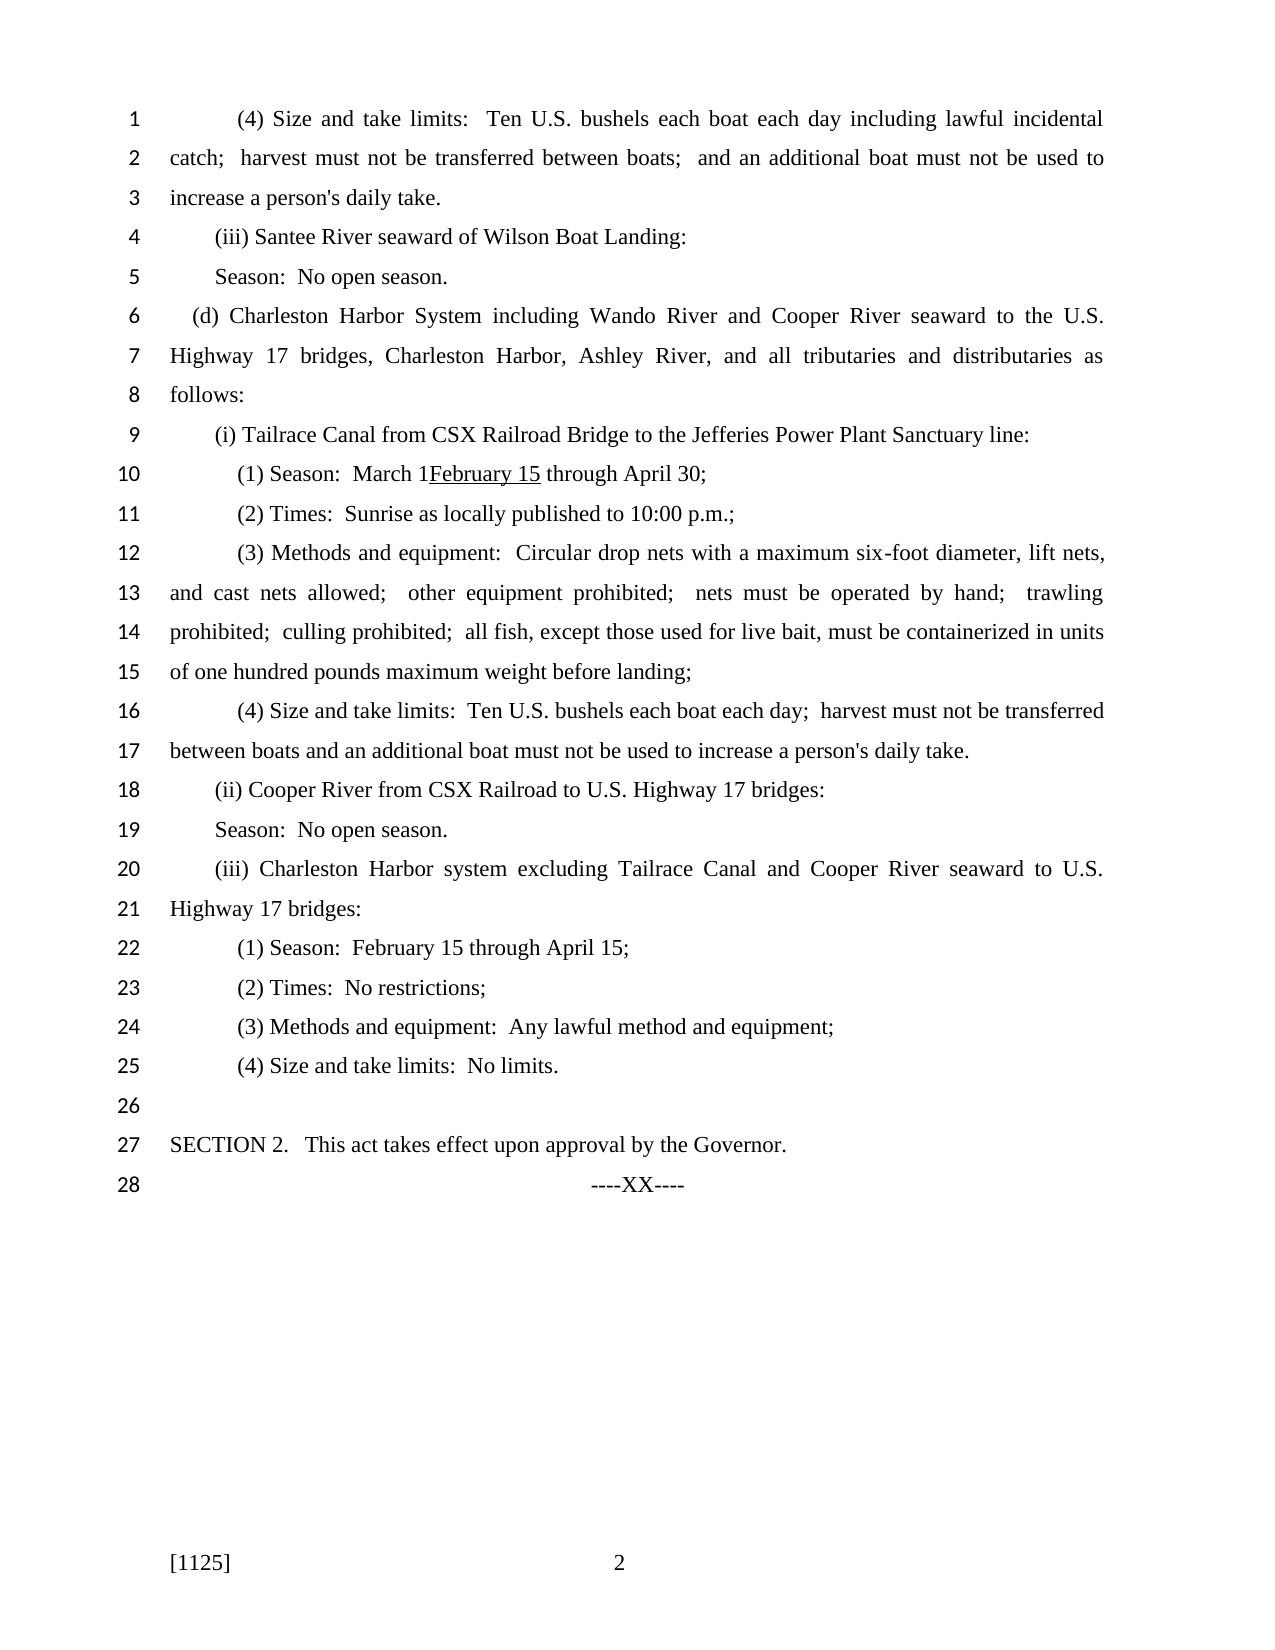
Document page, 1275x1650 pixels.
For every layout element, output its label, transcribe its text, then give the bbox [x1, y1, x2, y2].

text (1) Season: February 15 through April 15; [169, 934, 1106, 960]
text (4) Size and take limits: No limits. [169, 1052, 1106, 1079]
text (d) Charleston Harbor System including Wando River and Cooper River seaward to the U.S. Highway 17 bridges, Charleston Harbor, Ashley River, and all tributaries and distributaries as follows: [169, 302, 1106, 408]
text (iii) Santee River seaward of Wilson Boat Landing: [169, 223, 1106, 250]
text Season: No open season. [169, 816, 1106, 842]
text (3) Methods and equipment: Any lawful method and equipment; [169, 1013, 1106, 1039]
text (i) Tailrace Canal from CSX Railroad Bridge to the Jefferies Power Plant Sanctuary line: [169, 421, 1106, 447]
text (iii) Charleston Harbor system excluding Tailrace Canal and Cooper River seaward to U.S. Highway 17 bridges: [169, 855, 1106, 921]
text (2) Times: No restrictions; [169, 973, 1106, 1000]
text SECTION 2. This act takes effect upon approval by the Governor. [169, 1131, 1106, 1158]
text (1) Season: March 1February 15 through April 30; [169, 460, 1106, 487]
text (ii) Cooper River from CSX Railroad to U.S. Highway 17 bridges: [169, 776, 1106, 802]
text (2) Times: Sunrise as locally published to 10:00 p.m.; [169, 500, 1106, 526]
text ----XX---- [169, 1171, 1106, 1197]
text Season: No open season. [169, 263, 1106, 289]
text (4) Size and take limits: Ten U.S. bushels each boat each day; harvest must not be transferred between boats and an additional boat must not be used to increase a person's daily take. [169, 697, 1106, 763]
text (3) Methods and equipment: Circular drop nets with a maximum six‑foot diameter, lift nets, and cast nets allowed; other equipment prohibited; nets must be operated by hand; trawling prohibited; culling prohibited; all fish, except those used for live bait, must be containerized in units of one hundred pounds maximum weight before landing; [169, 539, 1106, 684]
